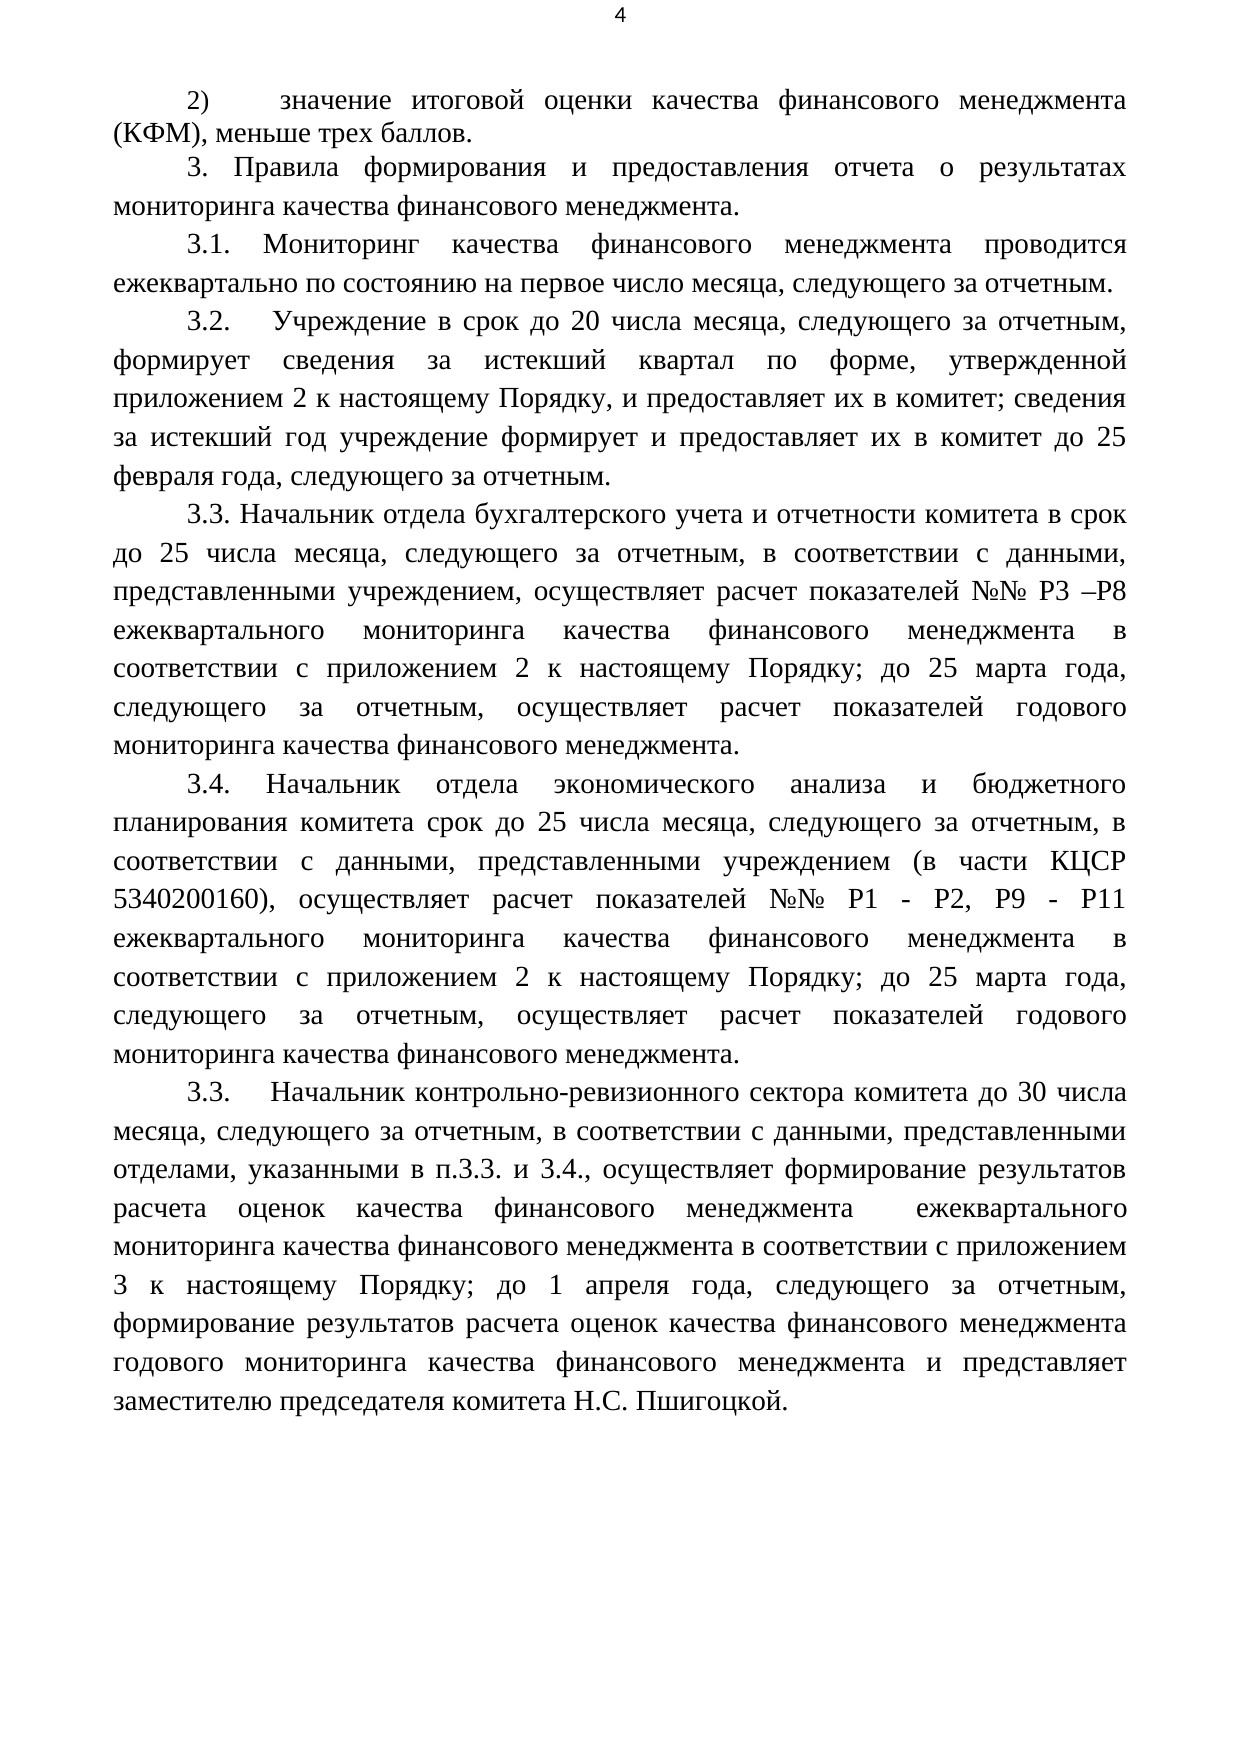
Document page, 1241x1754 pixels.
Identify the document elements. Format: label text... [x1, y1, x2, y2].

list 3.3. Начальник отдела бухгалтерского учета и отчетности комитета в срок до 25 числа месяца, следующего за отчетным, в соответствии с данными, представленными учреждением, осуществляет расчет показателей №№ Р3 –Р8 ежеквартального мониторинга качества финансового менеджмента в соответствии с приложением 2 к настоящему Порядку; до 25 марта года, следующего за отчетным, осуществляет расчет показателей годового мониторинга качества финансового менеджмента. [113, 496, 1127, 761]
list 3.4. Начальник отдела экономического анализа и бюджетного планирования комитета срок до 25 числа месяца, следующего за отчетным, в соответствии с данными, представленными учреждением (в части КЦСР 5340200160), осуществляет расчет показателей №№ Р1 - Р2, Р9 - Р11 ежеквартального мониторинга качества финансового менеджмента в соответствии с приложением 2 к настоящему Порядку; до 25 марта года, следующего за отчетным, осуществляет расчет показателей годового мониторинга качества финансового менеджмента. [113, 766, 1127, 1069]
list 3. Правила формирования и предоставления отчета о результатах мониторинга качества финансового менеджмента. [113, 149, 1127, 221]
list значение итоговой оценки качества финансового менеджмента (КФМ), меньше трех баллов. [113, 83, 1127, 149]
list 3.3. Начальник контрольно-ревизионного сектора комитета до 30 числа месяца, следующего за отчетным, в соответствии с данными, представленными отделами, указанными в п.3.3. и 3.4., осуществляет формирование результатов расчета оценок качества финансового менеджмента ежеквартального мониторинга качества финансового менеджмента в соответствии с приложением 3 к настоящему Порядку; до 1 апреля года, следующего за отчетным, формирование результатов расчета оценок качества финансового менеджмента годового мониторинга качества финансового менеджмента и представляет заместителю председателя комитета Н.С. Пшигоцкой. [113, 1074, 1127, 1416]
list 3.1. Мониторинг качества финансового менеджмента проводится ежеквартально по состоянию на первое число месяца, следующего за отчетным. [113, 226, 1127, 298]
list 3.2. Учреждение в срок до 20 числа месяца, следующего за отчетным, формирует сведения за истекший квартал по форме, утвержденной приложением 2 к настоящему Порядку, и предоставляет их в комитет; сведения за истекший год учреждение формирует и предоставляет их в комитет до 25 февраля года, следующего за отчетным. [113, 303, 1127, 491]
